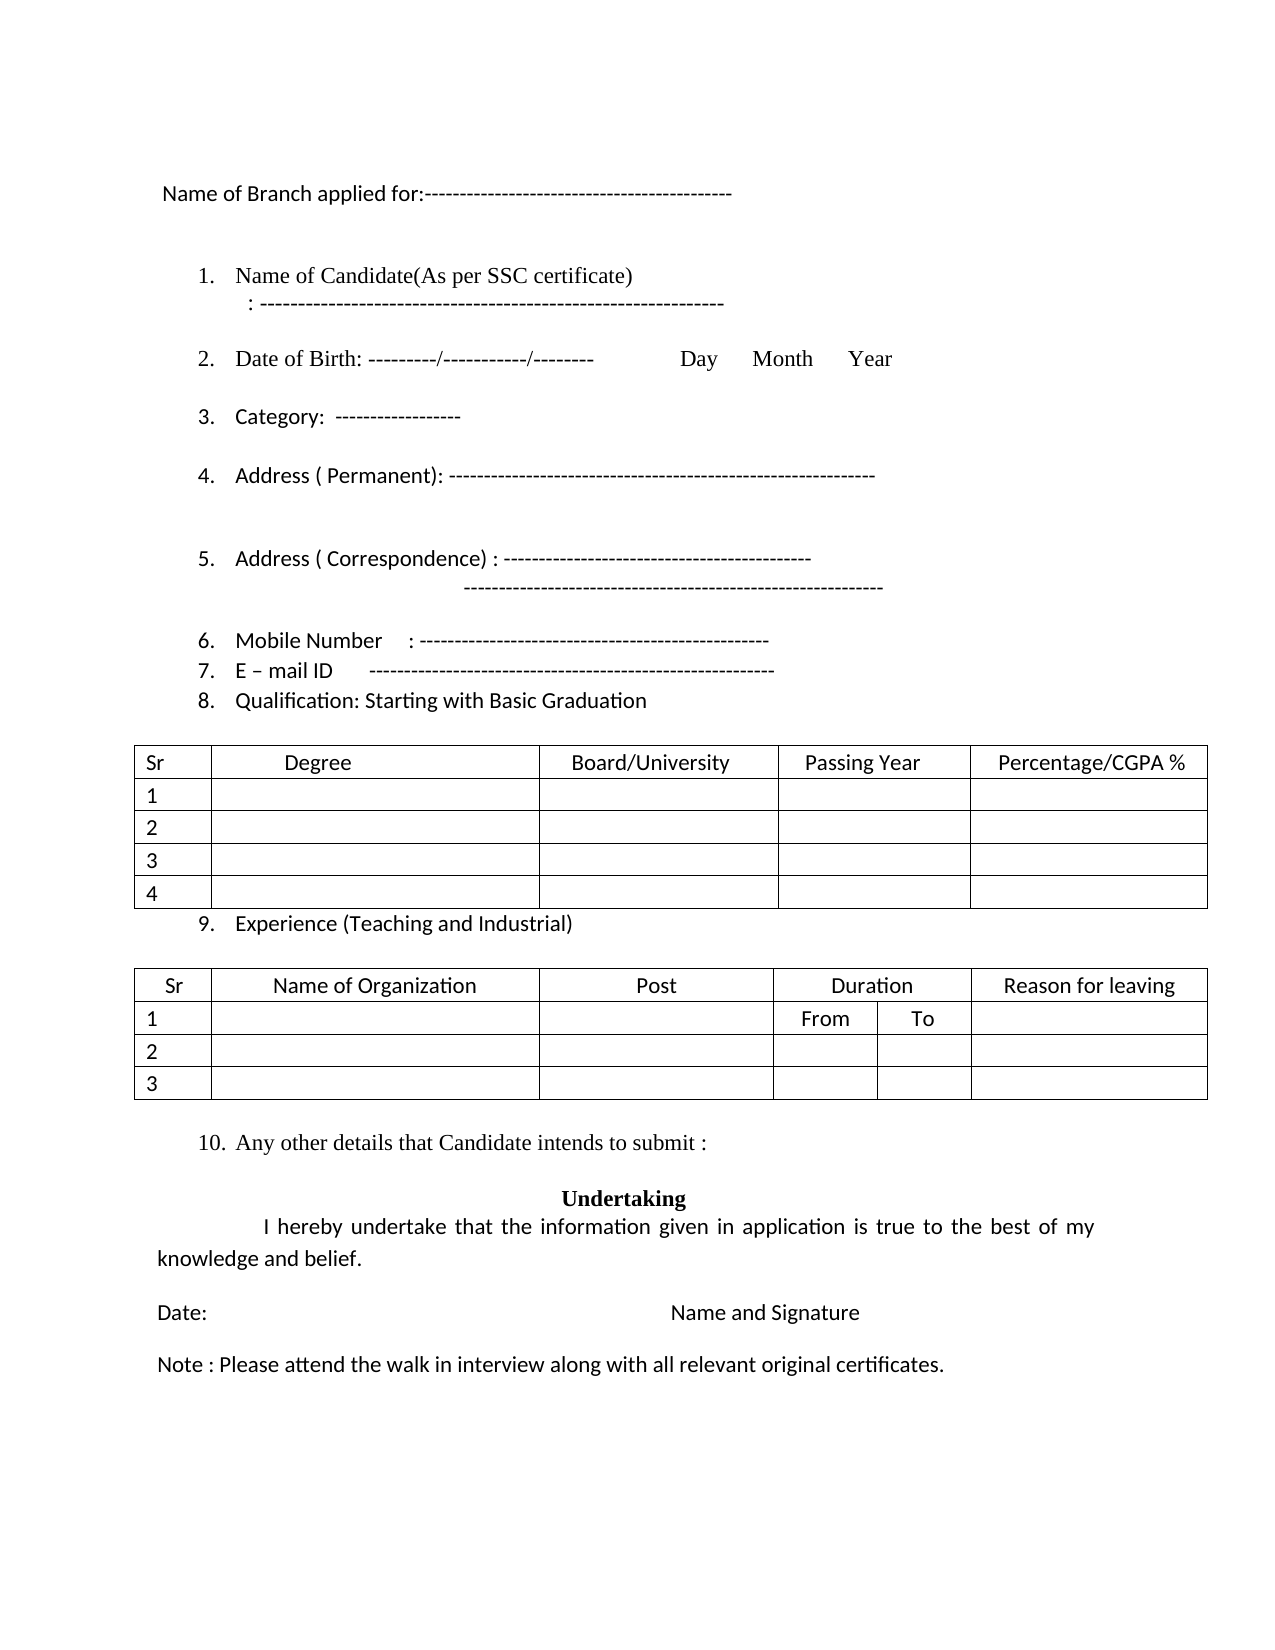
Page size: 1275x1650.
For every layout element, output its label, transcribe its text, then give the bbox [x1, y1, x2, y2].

list : ------------------------------------------------------------- [156, 289, 1125, 316]
table_cell [212, 1067, 539, 1099]
text Date: Name and Signature [157, 1298, 1097, 1326]
table_cell [540, 1002, 773, 1034]
table_cell 3 [135, 1067, 211, 1099]
table_cell [972, 1035, 1207, 1066]
list Experience (Teaching and Industrial) [198, 909, 1001, 937]
table_cell 2 [135, 811, 211, 843]
table_cell [540, 844, 778, 875]
subtitle Undertaking [150, 1185, 1097, 1211]
table_cell [540, 1067, 773, 1099]
list Date of Birth: ---------/-----------/-------- Day Month Year [198, 344, 1001, 371]
text ------------------------------------------------------------ [150, 573, 1125, 601]
table_cell 3 [135, 844, 211, 875]
table_header Passing Year [779, 746, 970, 777]
table_cell [779, 876, 970, 908]
table_cell [774, 1067, 877, 1099]
table_cell [212, 876, 539, 908]
text Name of Branch applied for:-------------------------------------------- [157, 179, 1001, 207]
table_cell To [878, 1002, 971, 1034]
table_cell [779, 811, 970, 843]
table_cell From [774, 1002, 877, 1034]
table_header Duration [774, 969, 971, 1001]
text Note : Please attend the walk in interview along with all relevant original certificates. [157, 1351, 1097, 1379]
table_cell [540, 876, 778, 908]
list Qualification: Starting with Basic Graduation [198, 686, 1001, 714]
table_cell [972, 1002, 1207, 1034]
table_header Degree [212, 746, 539, 777]
list Mobile Number : -------------------------------------------------- [198, 626, 1001, 654]
table_cell [878, 1035, 971, 1066]
table_cell [540, 811, 778, 843]
table_header Sr [135, 969, 211, 1001]
list E – mail ID ---------------------------------------------------------- [198, 656, 1001, 684]
table_cell 1 [135, 779, 211, 810]
table_cell [971, 779, 1207, 810]
table_cell [779, 844, 970, 875]
table_cell [212, 1035, 539, 1066]
list Name of Candidate(As per SSC certificate) [198, 262, 1001, 288]
table_cell [971, 876, 1207, 908]
table_header Board/University [540, 746, 778, 777]
table_cell [212, 811, 539, 843]
table_cell [972, 1067, 1207, 1099]
table_header Percentage/CGPA % [971, 746, 1207, 777]
table_cell [212, 844, 539, 875]
table_header Sr [135, 746, 211, 777]
table_cell [212, 1002, 539, 1034]
table_cell [212, 779, 539, 810]
table_header Reason for leaving [972, 969, 1207, 1001]
table_cell [971, 811, 1207, 843]
table_cell [779, 779, 970, 810]
table_cell [971, 844, 1207, 875]
table_cell [540, 1035, 773, 1066]
table_cell 1 [135, 1002, 211, 1034]
table_cell 4 [135, 876, 211, 908]
table_cell [774, 1035, 877, 1066]
table_header Post [540, 969, 773, 1001]
list Address ( Permanent): ------------------------------------------------------------- [198, 461, 1001, 489]
table_header Name of Organization [212, 969, 539, 1001]
list Any other details that Candidate intends to submit : [198, 1129, 1125, 1156]
table_cell [540, 779, 778, 810]
table_cell [878, 1067, 971, 1099]
text I hereby undertake that the information given in application is true to the best of my knowledge and belief. [157, 1212, 1097, 1273]
list Address ( Correspondence) : -------------------------------------------- [198, 544, 1001, 572]
table_cell 2 [135, 1035, 211, 1066]
list Category: ------------------ [198, 402, 1001, 430]
